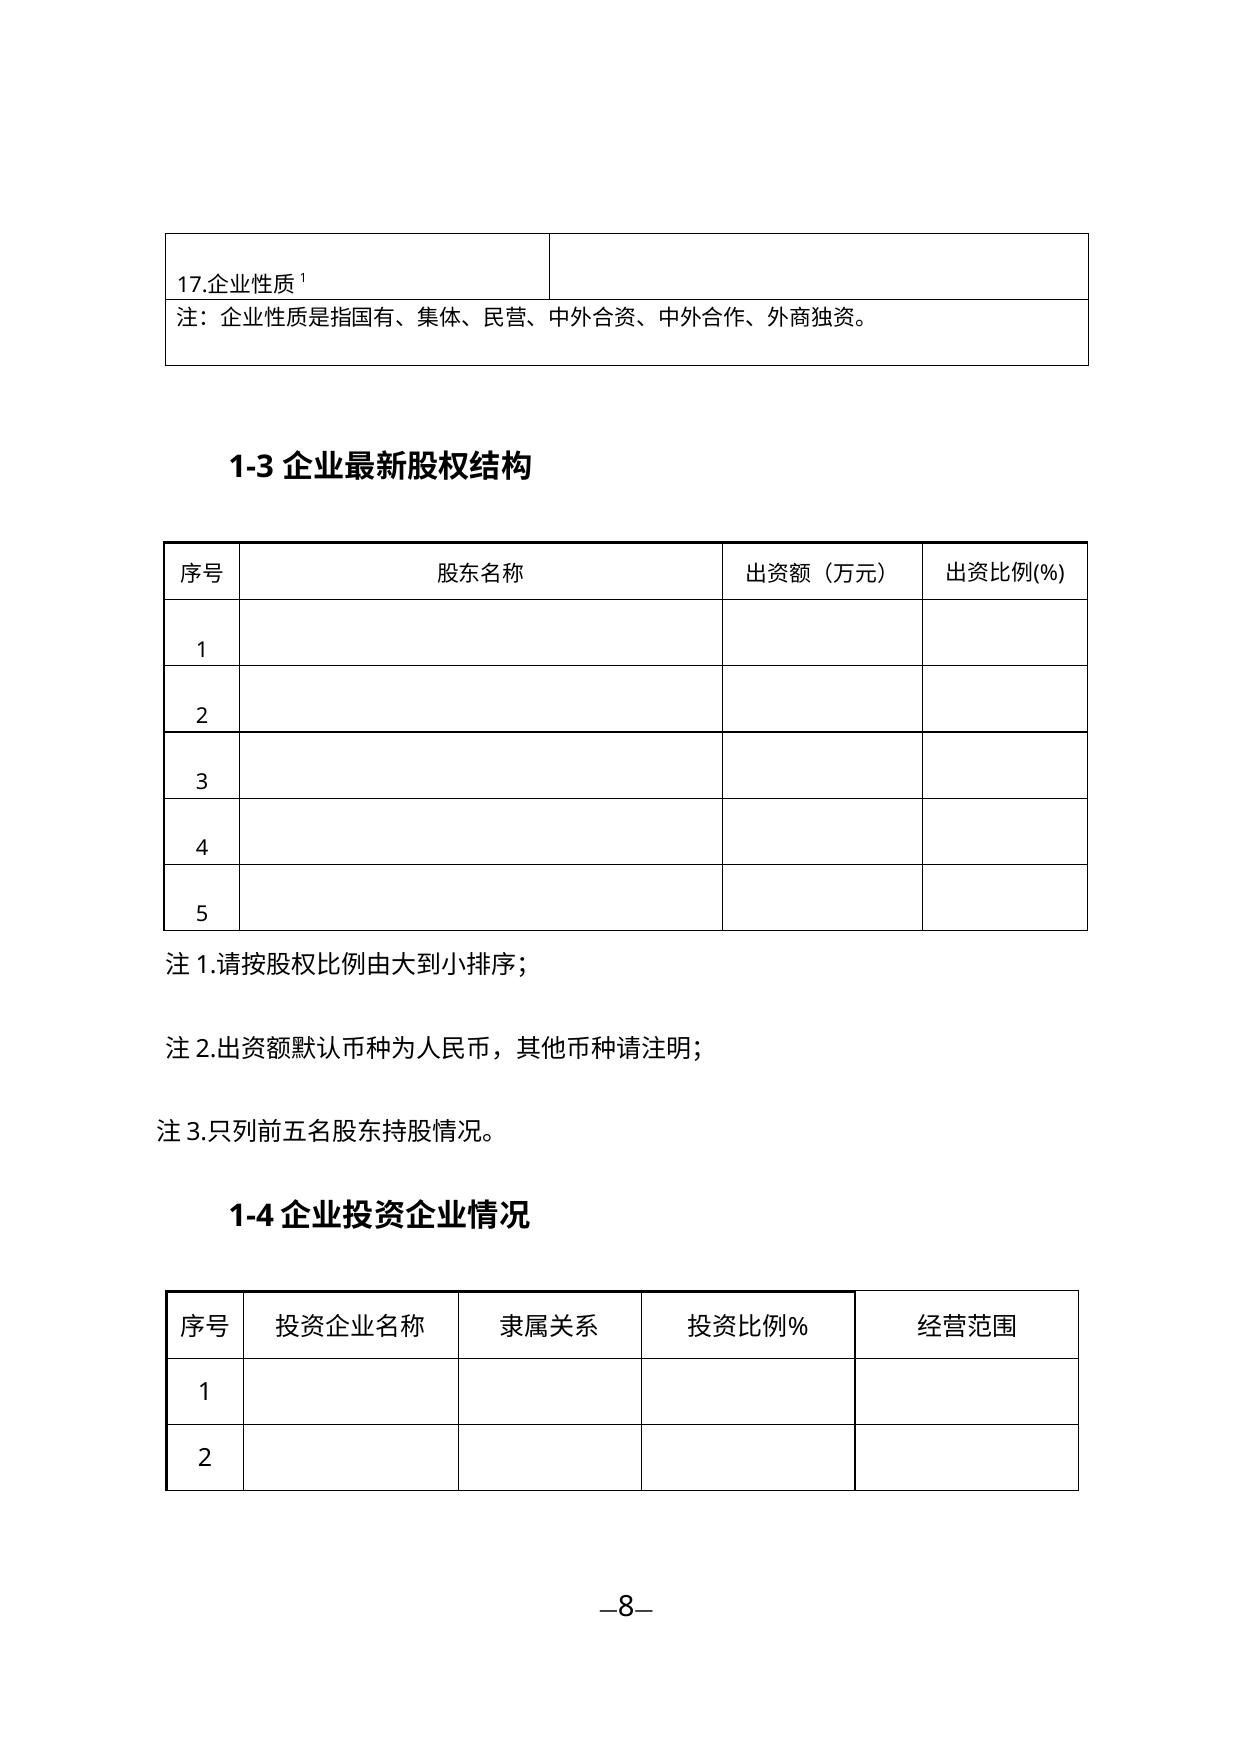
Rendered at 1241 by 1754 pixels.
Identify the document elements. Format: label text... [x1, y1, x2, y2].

table_cell [923, 666, 1087, 731]
table_header 投资企业名称 [244, 1293, 458, 1357]
table_cell 2 [168, 1425, 243, 1489]
table_header 股东名称 [240, 544, 722, 599]
table_cell [856, 1359, 1078, 1423]
table_cell [856, 1425, 1078, 1489]
table_cell [459, 1425, 641, 1489]
table_cell [240, 733, 722, 797]
table_cell [550, 234, 1088, 299]
table_cell [244, 1359, 458, 1423]
table_header 序号 [165, 544, 239, 599]
table_cell 1 [165, 600, 239, 665]
table_cell 4 [165, 799, 239, 863]
table_cell [923, 865, 1087, 929]
table_cell [642, 1425, 854, 1489]
table_cell [240, 799, 722, 863]
table_header 出资额（万元） [723, 544, 922, 599]
table_header 经营范围 [856, 1291, 1078, 1357]
table_cell [723, 799, 922, 863]
table_cell [642, 1359, 854, 1423]
table_cell 3 [165, 733, 239, 797]
table_cell [240, 666, 722, 731]
table_cell 1 [168, 1359, 243, 1423]
text 注2.出资额默认币种为人民币，其他币种请注明； [165, 1014, 1087, 1079]
table_cell 5 [165, 865, 239, 929]
table_cell [923, 799, 1087, 863]
table_cell [723, 733, 922, 797]
table_cell [244, 1425, 458, 1489]
table_header 投资比例% [642, 1293, 854, 1357]
table_cell [723, 666, 922, 731]
table_cell [240, 865, 722, 929]
text 注1.请按股权比例由大到小排序； [165, 931, 1087, 996]
table_cell [240, 600, 722, 665]
text 1-3 企业最新股权结构 [165, 431, 1087, 496]
table_header 序号 [168, 1293, 243, 1357]
table_cell [723, 865, 922, 929]
text 1-4企业投资企业情况 [165, 1180, 1087, 1245]
table_cell 17.企业性质1 [166, 234, 549, 299]
text 注3.只列前五名股东持股情况。 [156, 1097, 1087, 1162]
table_cell [923, 600, 1087, 665]
table_cell [459, 1359, 641, 1423]
table_cell 注：企业性质是指国有、集体、民营、中外合资、中外合作、外商独资。 [166, 300, 1088, 365]
table_cell [923, 733, 1087, 797]
table_cell 2 [165, 666, 239, 731]
table_cell [723, 600, 922, 665]
table_header 隶属关系 [459, 1293, 641, 1357]
table_header 出资比例(%) [923, 544, 1087, 599]
